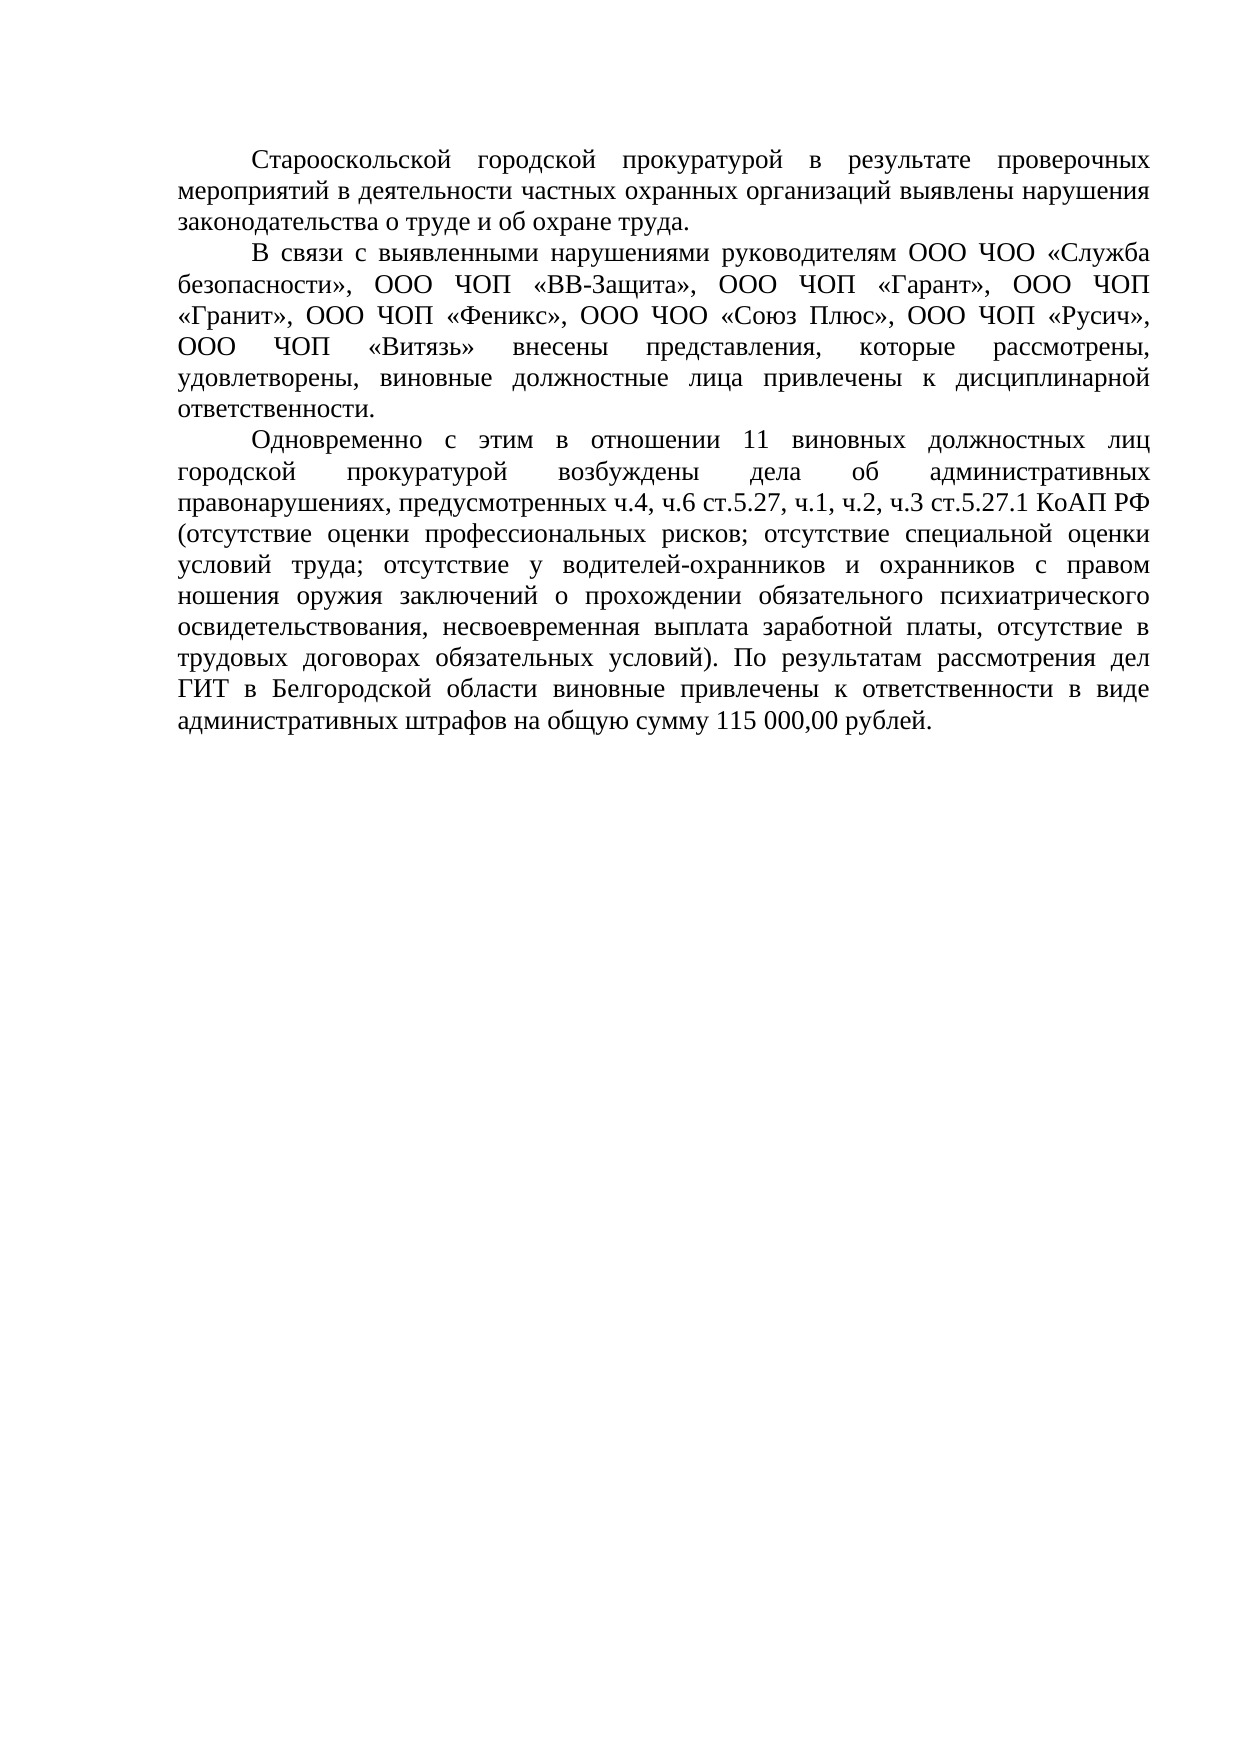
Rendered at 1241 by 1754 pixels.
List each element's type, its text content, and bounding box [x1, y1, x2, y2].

text В связи с выявленными нарушениями руководителям ООО ЧОО «Служба безопасности», ООО ЧОП «ВВ-Защита», ООО ЧОП «Гарант», ООО ЧОП «Гранит», ООО ЧОП «Феникс», ООО ЧОО «Союз Плюс», ООО ЧОП «Русич», ООО ЧОП «Витязь» внесены представления, которые рассмотрены, удовлетворены, виновные должностные лица привлечены к дисциплинарной ответственности. [177, 237, 1151, 423]
text Старооскольской городской прокуратурой в результате проверочных мероприятий в деятельности частных охранных организаций выявлены нарушения законодательства о труде и об охране труда. [177, 143, 1151, 237]
text Одновременно с этим в отношении 11 виновных должностных лиц городской прокуратурой возбуждены дела об административных правонарушениях, предусмотренных ч.4, ч.6 ст.5.27, ч.1, ч.2, ч.3 ст.5.27.1 КоАП РФ (отсутствие оценки профессиональных рисков; отсутствие специальной оценки условий труда; отсутствие у водителей-охранников и охранников с правом ношения оружия заключений о прохождении обязательного психиатрического освидетельствования, несвоевременная выплата заработной платы, отсутствие в трудовых договорах обязательных условий). По результатам рассмотрения дел ГИТ в Белгородской области виновные привлечены к ответственности в виде административных штрафов на общую сумму 115 000,00 рублей. [177, 423, 1151, 735]
